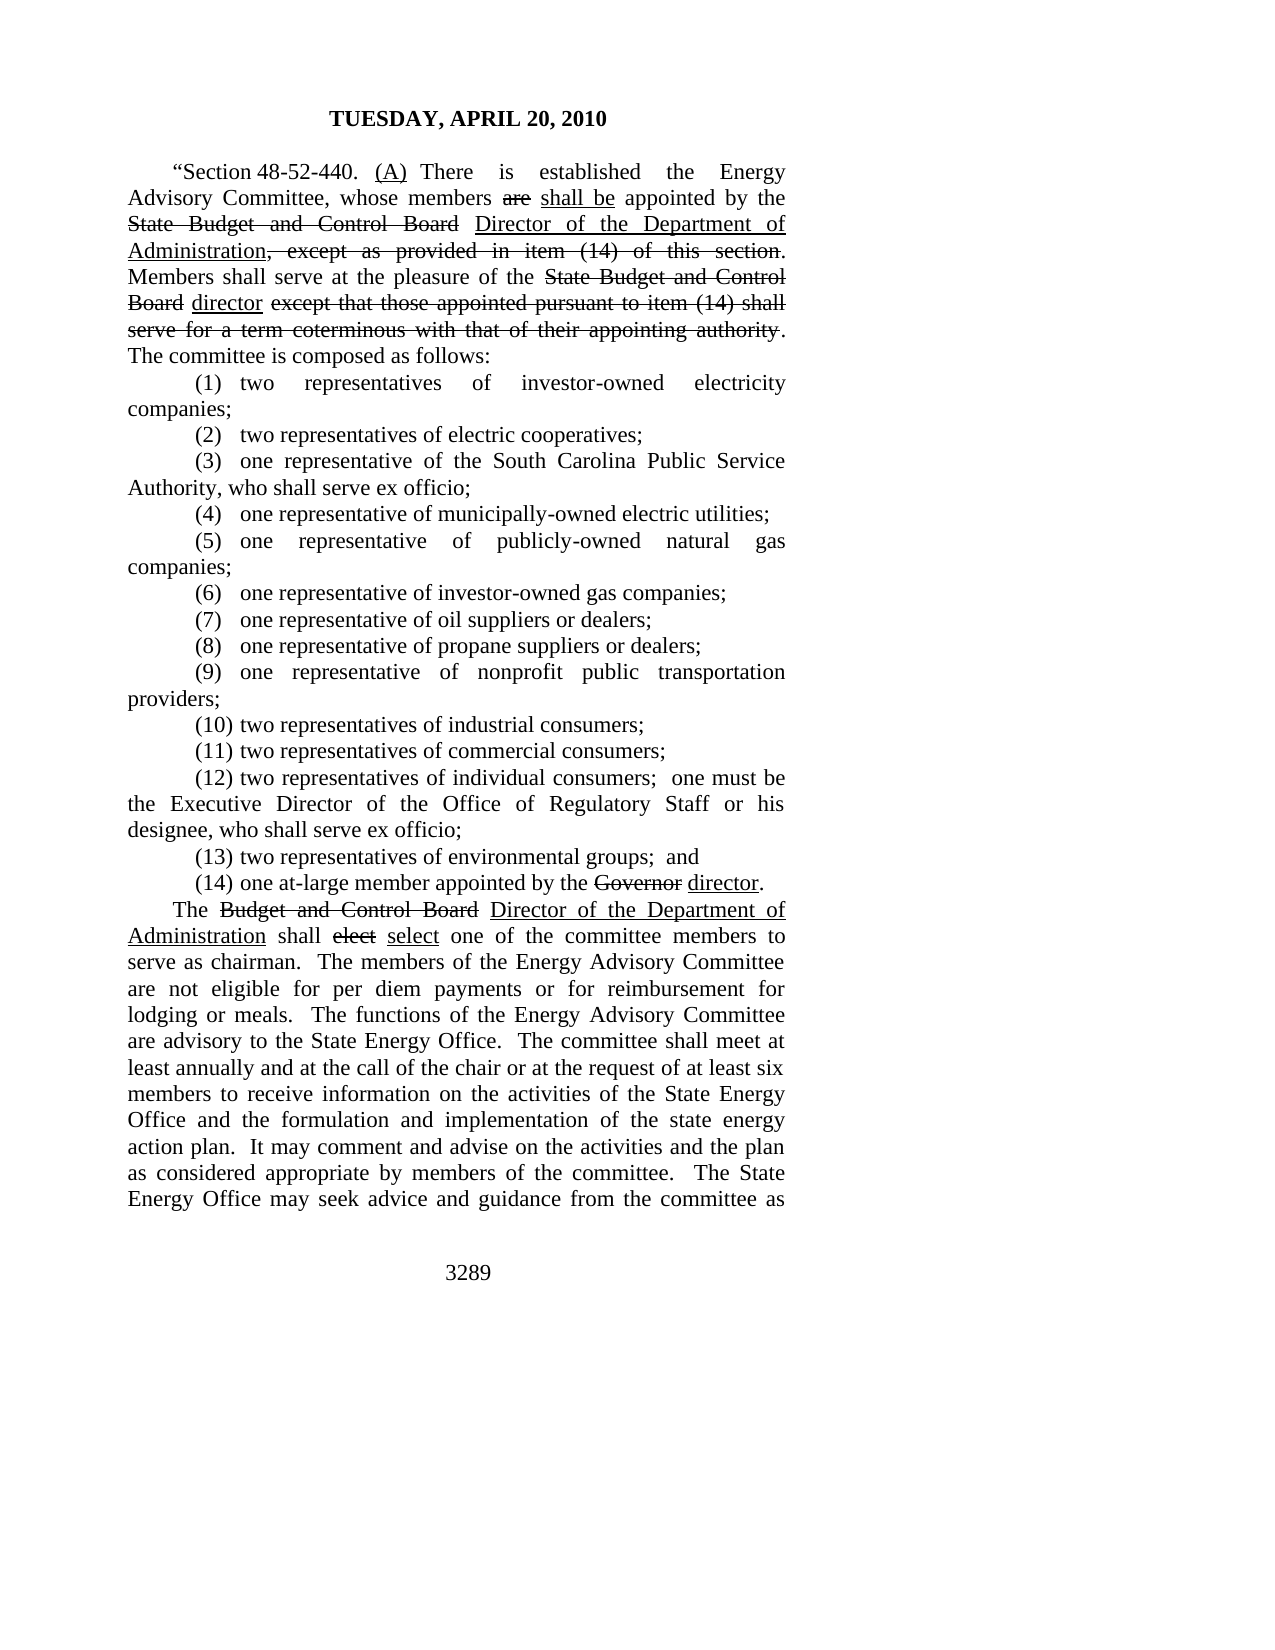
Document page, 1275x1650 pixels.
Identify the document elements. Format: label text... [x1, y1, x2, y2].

text “Section 48-52-440. (A) There is established the Energy Advisory Committee, whose members are shall be appointed by the State Budget and Control Board Director of the Department of Administration, except as provided in item (14) of this section. Members shall serve at the pleasure of the State Budget and Control Board director except that those appointed pursuant to item (14) shall serve for a term coterminous with that of their appointing authority. The committee is composed as follows: [127, 158, 786, 368]
text (1) two representatives of investor-owned electricity companies; [127, 368, 786, 421]
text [127, 896, 786, 1212]
text (10) two representatives of industrial consumers; [127, 711, 786, 737]
text (3) one representative of the South Carolina Public Service Authority, who shall serve ex officio; [127, 448, 786, 500]
text (2) two representatives of electric cooperatives; [127, 421, 786, 448]
text (13) two representatives of environmental groups; and [127, 843, 786, 869]
text (6) one representative of investor-owned gas companies; [127, 579, 786, 606]
text (9) one representative of nonprofit public transportation providers; [127, 658, 786, 711]
text (4) one representative of municipally-owned electric utilities; [127, 500, 786, 527]
text (12) two representatives of individual consumers; one must be the Executive Director of the Office of Regulatory Staff or his designee, who shall serve ex officio; [127, 764, 786, 843]
text (5) one representative of publicly-owned natural gas companies; [127, 527, 786, 579]
text (14) one at-large member appointed by the Governor director. [127, 869, 786, 896]
text (7) one representative of oil suppliers or dealers; [127, 606, 786, 632]
text (8) one representative of propane suppliers or dealers; [127, 632, 786, 658]
text (11) two representatives of commercial consumers; [127, 737, 786, 764]
